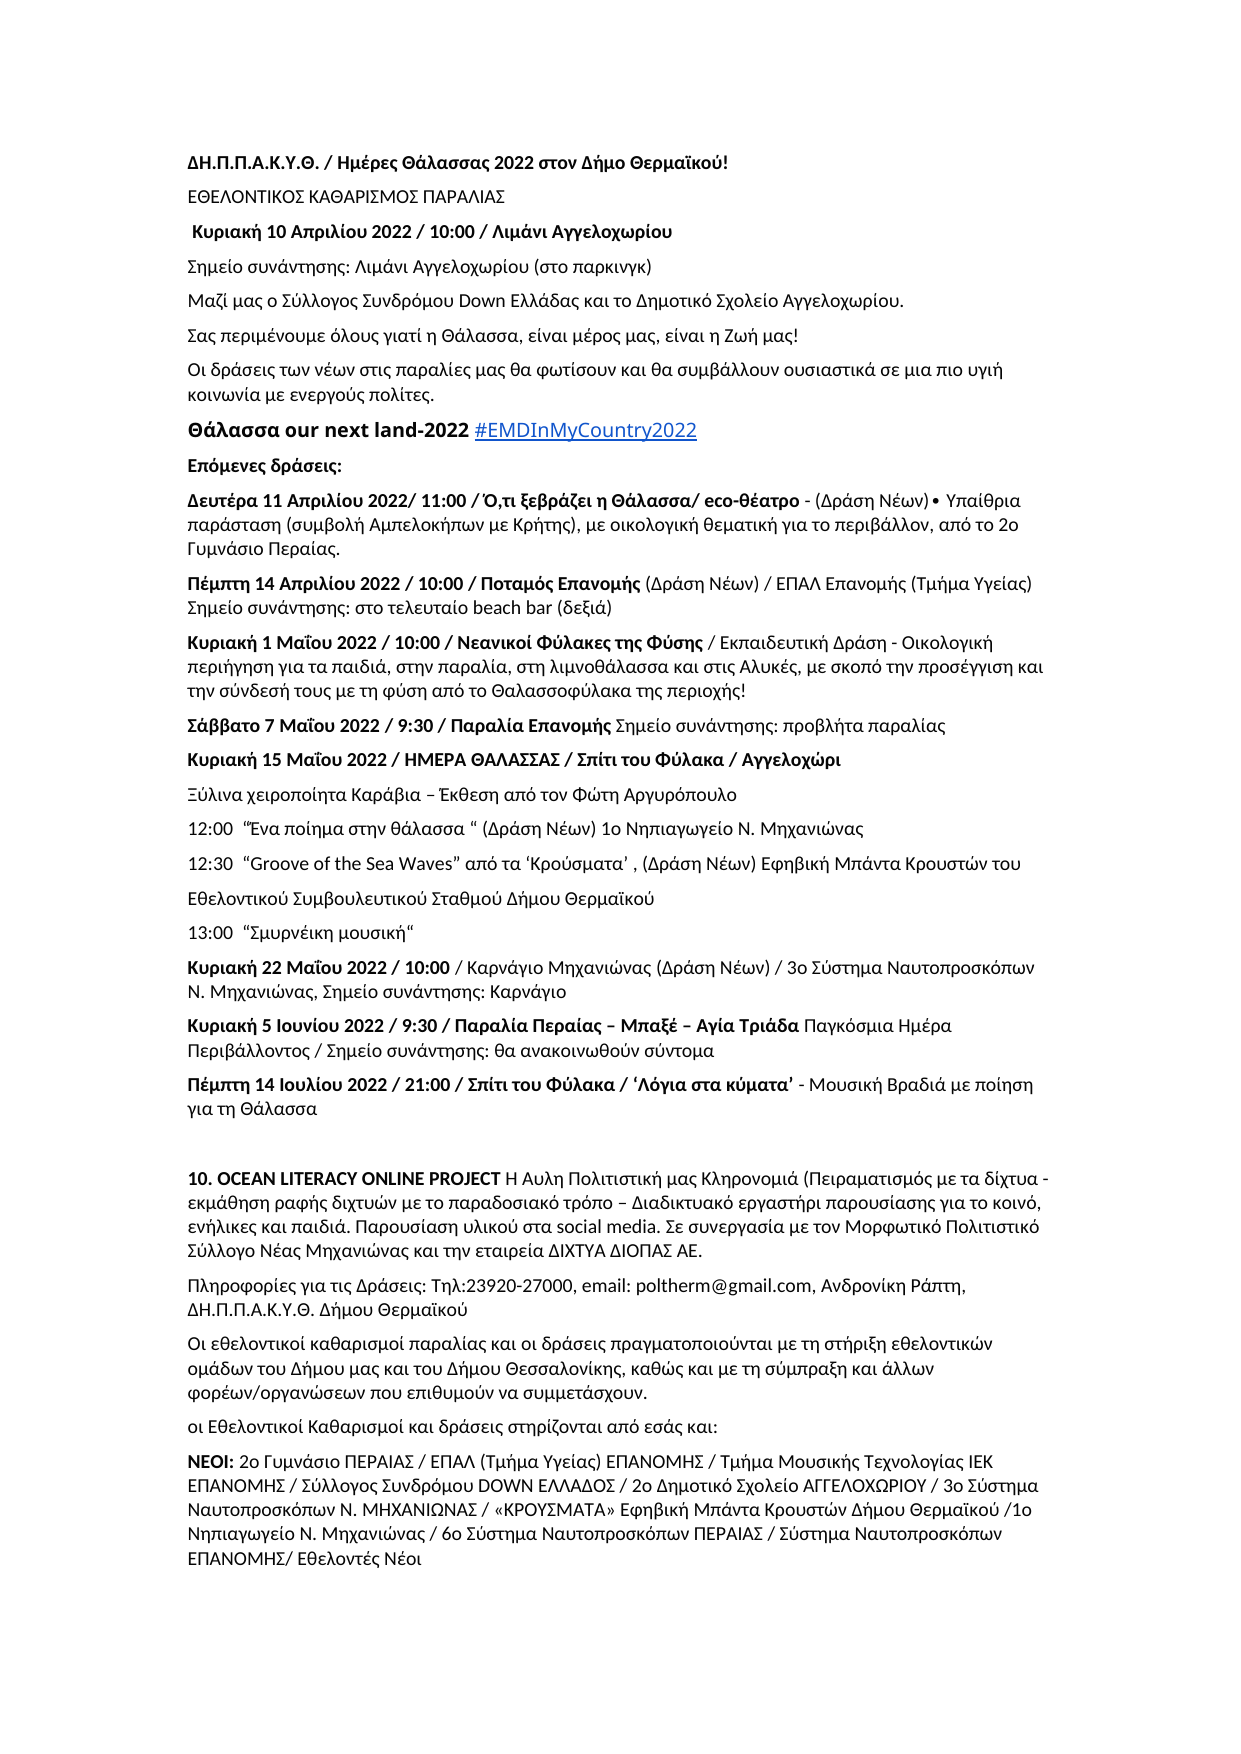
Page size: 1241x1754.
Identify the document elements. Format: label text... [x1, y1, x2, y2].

text οι Εθελοντικοί Καθαρισμοί και δράσεις στηρίζονται από εσάς και: [187, 1414, 1053, 1439]
text 12:30 “Groove of the Sea Waves” από τα ‘Κρούσματα’ , (Δράση Νέων) Εφηβική Μπάντα Κρουστών του [187, 851, 1053, 875]
text ΕΘΕΛΟΝΤΙΚΟΣ ΚΑΘΑΡΙΣΜΟΣ ΠΑΡΑΛΙΑΣ [187, 184, 1053, 209]
text Σας περιμένουμε όλους γιατί η Θάλασσα, είναι μέρος μας, είναι η Ζωή μας! [187, 323, 1053, 347]
text Κυριακή 1 Μαΐου 2022 / 10:00 / Νεανικοί Φύλακες της Φύσης / Εκπαιδευτική Δράση - Οικολογική περιήγηση για τα παιδιά, στην παραλία, στη λιμνοθάλασσα και στις Αλυκές, με σκοπό την προσέγγιση και την σύνδεσή τους με τη φύση από το Θαλασσοφύλακα της περιοχής! [187, 630, 1053, 702]
text 12:00 “Ένα ποίημα στην θάλασσα “ (Δράση Νέων) 1ο Νηπιαγωγείο Ν. Μηχανιώνας [187, 817, 1053, 841]
text Σημείο συνάντησης: Λιμάνι Αγγελοχωρίου (στο παρκινγκ) [187, 254, 1053, 278]
text Δευτέρα 11 Απριλίου 2022/ 11:00 / Ό,τι ξεβράζει η Θάλασσα/ eco-θέατρο - (Δράση Νέων)∙ Υπαίθρια παράσταση (συμβολή Αμπελοκήπων με Κρήτης), με οικολογική θεματική για το περιβάλλον, από το 2ο Γυμνάσιο Περαίας. [187, 488, 1053, 561]
text Κυριακή 5 Ιουνίου 2022 / 9:30 / Παραλία Περαίας – Μπαξέ – Αγία Τριάδα Παγκόσμια Ημέρα Περιβάλλοντος / Σημείο συνάντησης: θα ανακοινωθούν σύντομα [187, 1014, 1053, 1062]
text Πέμπτη 14 Απριλίου 2022 / 10:00 / Ποταμός Επανομής (Δράση Νέων) / ΕΠΑΛ Επανομής (Τμήμα Υγείας) Σημείο συνάντησης: στο τελευταίο beach bar (δεξιά) [187, 571, 1053, 619]
text 10. OCEAN LITERACY ONLINE PROJECT Η Άυλη Πολιτιστική μας Κληρονομιά (Πειραματισμός με τα δίχτυα - εκμάθηση ραφής διχτυών με το παραδοσιακό τρόπο – Διαδικτυακό εργαστήρι παρουσίασης για το κοινό, ενήλικες και παιδιά. Παρουσίαση υλικού στα social media. Σε συνεργασία με τον Μορφωτικό Πολιτιστικό Σύλλογο Νέας Μηχανιώνας και την εταιρεία ΔΙΧΤΥΑ ΔΙΟΠΑΣ ΑΕ. [187, 1166, 1053, 1262]
text Οι δράσεις των νέων στις παραλίες μας θα φωτίσουν και θα συμβάλλουν ουσιαστικά σε μια πιο υγιή κοινωνία με ενεργούς πολίτες. [187, 357, 1053, 406]
text Πληροφορίες για τις Δράσεις: Τηλ:23920-27000, email: poltherm@gmail.com, Ανδρονίκη Ράπτη, ΔΗ.Π.Π.Α.Κ.Υ.Θ. Δήμου Θερμαϊκού [187, 1273, 1053, 1321]
text Θάλασσα our next land-2022 #EMDInMyCountry2022 [474, 416, 1053, 443]
text 13:00 “Σμυρνέικη μουσική“ [187, 920, 1053, 944]
text Εθελοντικού Συμβουλευτικού Σταθμού Δήμου Θερμαϊκού [187, 886, 1053, 910]
text ΔΗ.Π.Π.Α.Κ.Υ.Θ. / Ημέρες Θάλασσας 2022 στον Δήμο Θερμαϊκού! [187, 150, 1053, 174]
text NEOI: 2ο Γυμνάσιο ΠΕΡΑΙΑΣ / ΕΠΑΛ (Τμήμα Υγείας) ΕΠΑΝΟΜΗΣ / Τμήμα Μουσικής Τεχνολογίας ΙΕΚ ΕΠΑΝΟΜΗΣ / Σύλλογος Συνδρόμου DOWN ΕΛΛΑΔΟΣ / 2ο Δημοτικό Σχολείο ΑΓΓΕΛΟΧΩΡΙΟΥ / 3ο Σύστημα Ναυτοπροσκόπων Ν. ΜΗΧΑΝΙΩΝΑΣ / «ΚΡΟΥΣΜΑΤΑ» Εφηβική Μπάντα Κρουστών Δήμου Θερμαϊκού /1ο Νηπιαγωγείο Ν. Μηχανιώνας / 6ο Σύστημα Ναυτοπροσκόπων ΠΕΡΑΙΑΣ / Σύστημα Ναυτοπροσκόπων ΕΠΑΝΟΜΗΣ/ Εθελοντές Νέοι [187, 1449, 1053, 1570]
text Κυριακή 10 Απριλίου 2022 / 10:00 / Λιμάνι Αγγελοχωρίου [187, 219, 1053, 243]
text Κυριακή 22 Μαΐου 2022 / 10:00 / Καρνάγιο Μηχανιώνας (Δράση Νέων) / 3ο Σύστημα Ναυτοπροσκόπων Ν. Μηχανιώνας, Σημείο συνάντησης: Καρνάγιο [187, 955, 1053, 1003]
text Σάββατο 7 Μαΐου 2022 / 9:30 / Παραλία Επανομής Σημείο συνάντησης: προβλήτα παραλίας [187, 713, 1053, 737]
text Ξύλινα χειροποίητα Καράβια – Έκθεση από τον Φώτη Αργυρόπουλο [187, 782, 1053, 806]
text Κυριακή 15 Μαΐου 2022 / ΗΜΕΡΑ ΘΑΛΑΣΣΑΣ / Σπίτι του Φύλακα / Αγγελοχώρι [187, 747, 1053, 772]
text Πέμπτη 14 Ιουλίου 2022 / 21:00 / Σπίτι του Φύλακα / ‘Λόγια στα κύματα’ - Μουσική Βραδιά με ποίηση για τη Θάλασσα [187, 1072, 1053, 1121]
text Μαζί μας ο Σύλλογος Συνδρόμου Down Ελλάδας και το Δημοτικό Σχολείο Αγγελοχωρίου. [187, 288, 1053, 312]
text Οι εθελοντικοί καθαρισμοί παραλίας και οι δράσεις πραγματοποιούνται με τη στήριξη εθελοντικών ομάδων του Δήμου μας και του Δήμου Θεσσαλονίκης, καθώς και με τη σύμπραξη και άλλων φορέων/οργανώσεων που επιθυμούν να συμμετάσχουν. [187, 1332, 1053, 1404]
text Επόμενες δράσεις: [187, 454, 1053, 478]
